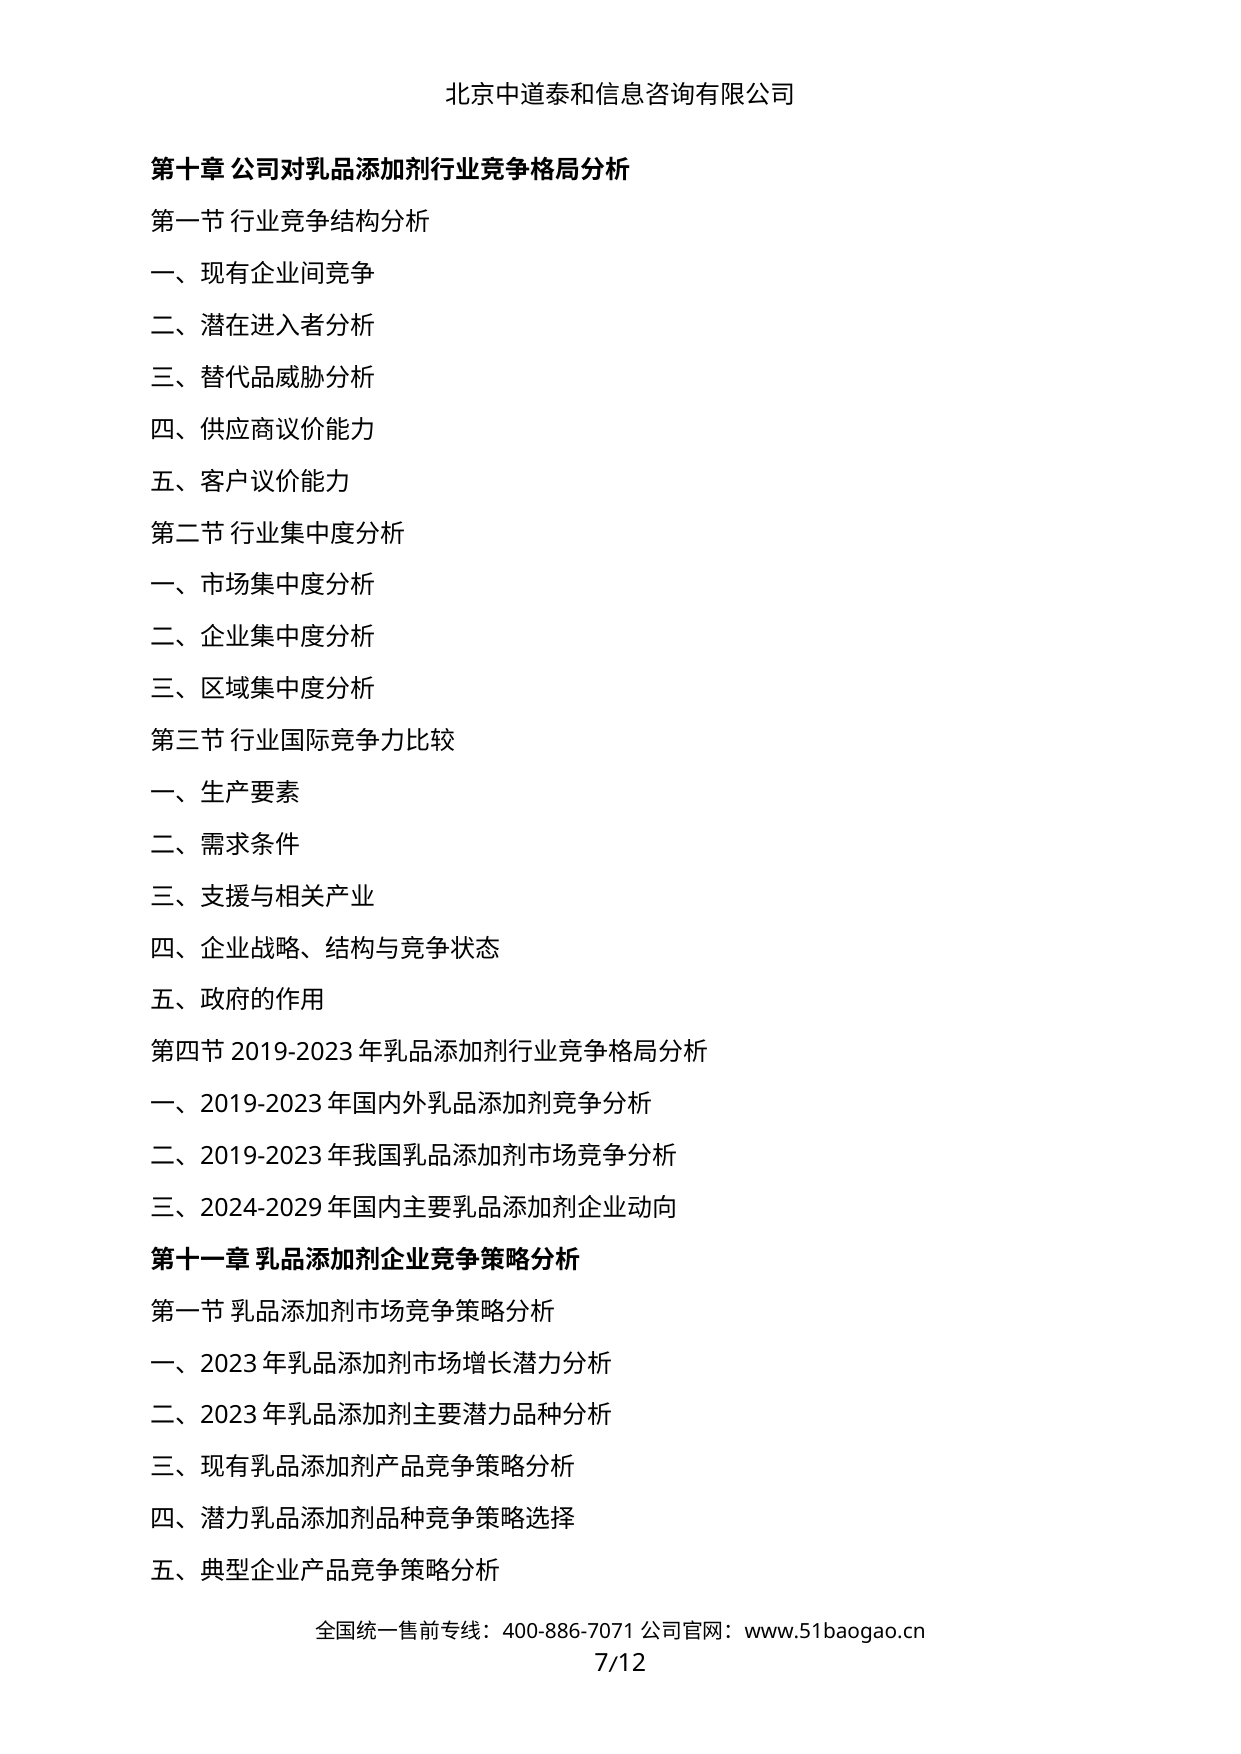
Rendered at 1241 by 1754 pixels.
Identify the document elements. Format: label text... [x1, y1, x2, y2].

text 三、现有乳品添加剂产品竞争策略分析 [150, 1447, 1090, 1483]
text 五、典型企业产品竞争策略分析 [150, 1551, 1090, 1587]
text 第三节 行业国际竞争力比较 [150, 721, 1090, 757]
text 二、企业集中度分析 [150, 617, 1090, 653]
text 五、客户议价能力 [150, 461, 1090, 497]
text 第四节 2019-2023年乳品添加剂行业竞争格局分析 [150, 1032, 1090, 1068]
text 第一节 乳品添加剂市场竞争策略分析 [150, 1291, 1090, 1327]
text 第二节 行业集中度分析 [150, 513, 1090, 549]
text 三、区域集中度分析 [150, 669, 1090, 705]
text 三、2024-2029年国内主要乳品添加剂企业动向 [150, 1187, 1090, 1224]
text 二、需求条件 [150, 824, 1090, 861]
text 第十章 公司对乳品添加剂行业竞争格局分析 [150, 150, 1090, 186]
text 一、生产要素 [150, 772, 1090, 809]
text 一、市场集中度分析 [150, 565, 1090, 601]
text 四、企业战略、结构与竞争状态 [150, 928, 1090, 964]
text 三、替代品威胁分析 [150, 357, 1090, 394]
text 四、供应商议价能力 [150, 409, 1090, 446]
text 二、2019-2023年我国乳品添加剂市场竞争分析 [150, 1136, 1090, 1172]
text 二、潜在进入者分析 [150, 306, 1090, 342]
text 第十一章 乳品添加剂企业竞争策略分析 [150, 1239, 1090, 1276]
text 二、2023年乳品添加剂主要潜力品种分析 [150, 1395, 1090, 1431]
text 一、2023年乳品添加剂市场增长潜力分析 [150, 1343, 1090, 1379]
text 一、2019-2023年国内外乳品添加剂竞争分析 [150, 1084, 1090, 1120]
text 五、政府的作用 [150, 980, 1090, 1016]
text 一、现有企业间竞争 [150, 254, 1090, 290]
text 三、支援与相关产业 [150, 876, 1090, 912]
text 四、潜力乳品添加剂品种竞争策略选择 [150, 1499, 1090, 1535]
text 第一节 行业竞争结构分析 [150, 202, 1090, 238]
